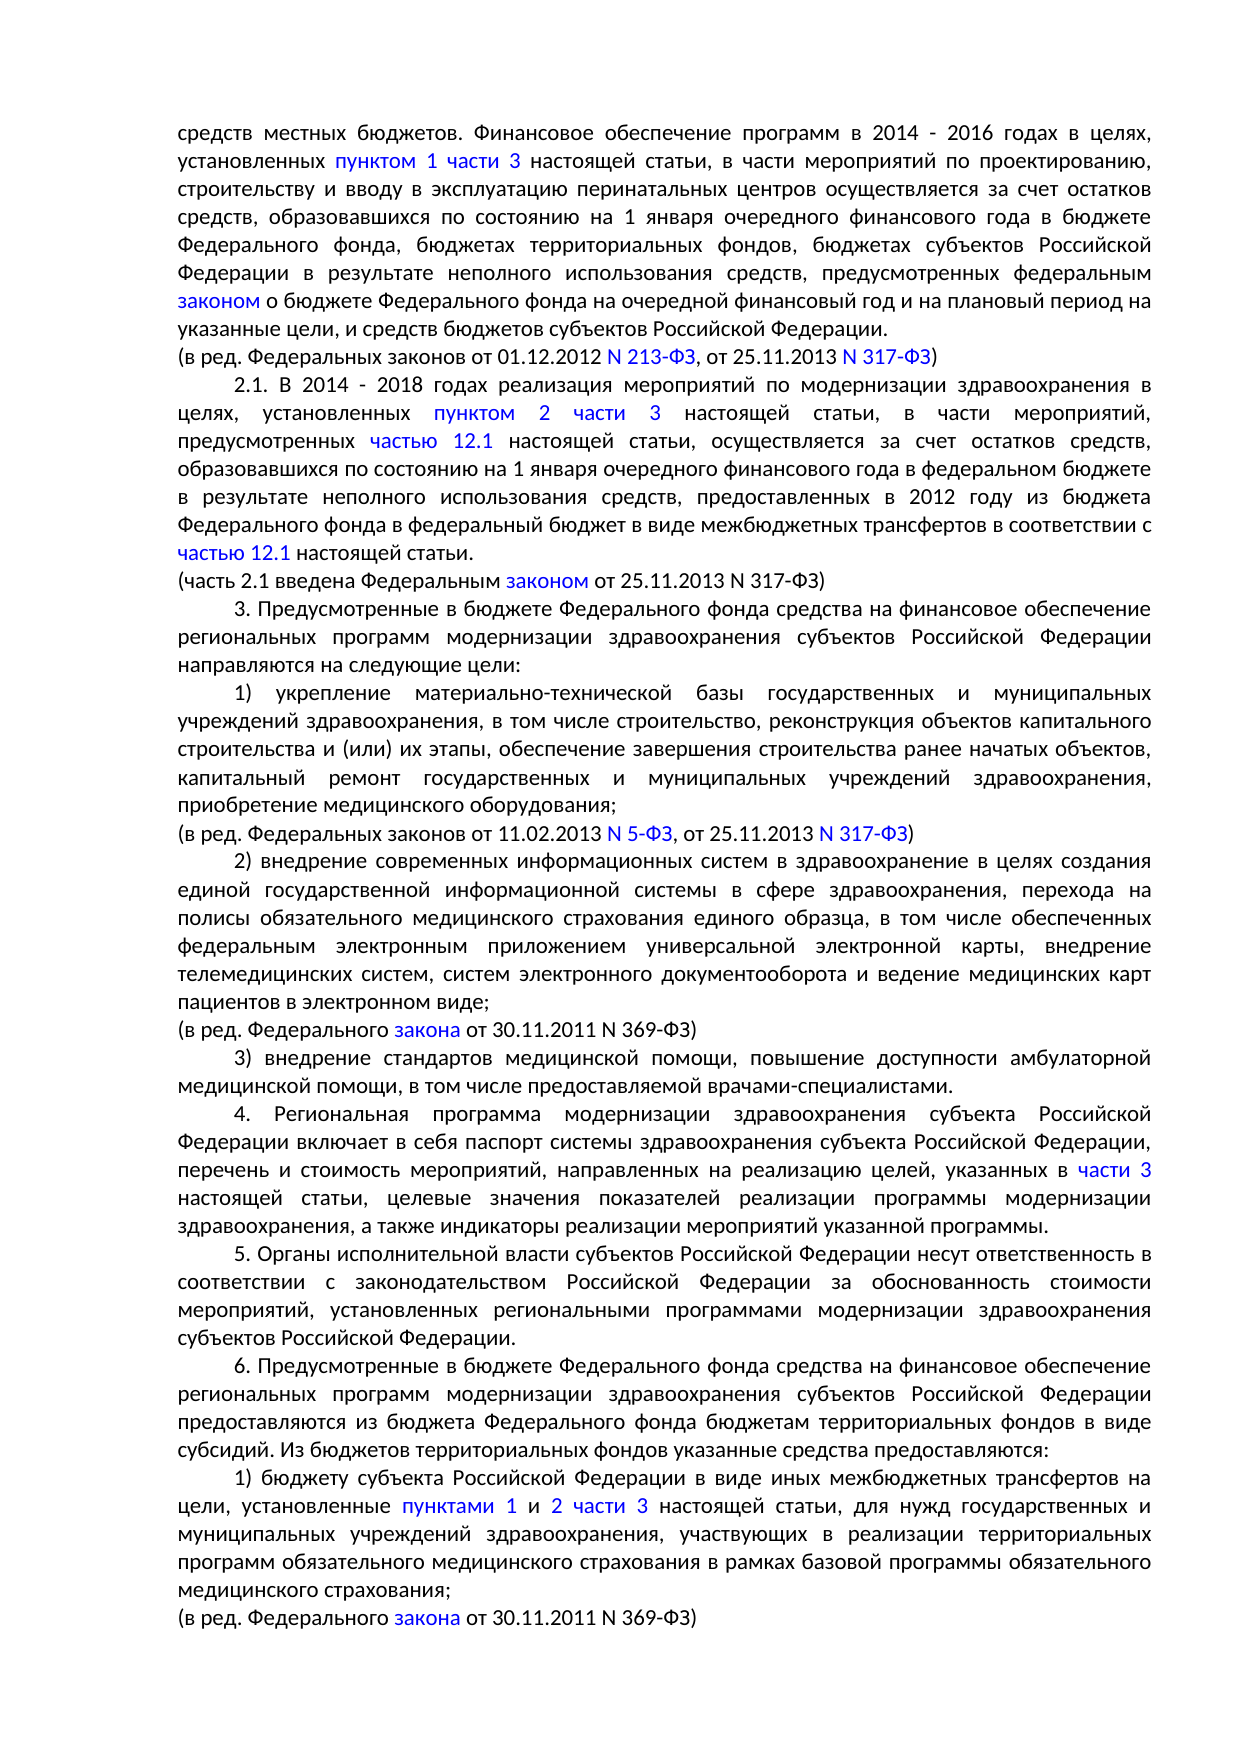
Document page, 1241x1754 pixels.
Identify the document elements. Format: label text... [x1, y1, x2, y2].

text (в ред. Федеральных законов от 01.12.2012 N 213-ФЗ, от 25.11.2013 N 317-ФЗ) [177, 342, 1152, 370]
text (в ред. Федеральных законов от 11.02.2013 N 5-ФЗ, от 25.11.2013 N 317-ФЗ) [177, 819, 1152, 847]
text 4. Региональная программа модернизации здравоохранения субъекта Российской Федерации включает в себя паспорт системы здравоохранения субъекта Российской Федерации, перечень и стоимость мероприятий, направленных на реализацию целей, указанных в части 3 настоящей статьи, целевые значения показателей реализации программы модернизации здравоохранения, а также индикаторы реализации мероприятий указанной программы. [177, 1099, 1152, 1239]
text 3. Предусмотренные в бюджете Федерального фонда средства на финансовое обеспечение региональных программ модернизации здравоохранения субъектов Российской Федерации направляются на следующие цели: [177, 594, 1152, 678]
text 1) бюджету субъекта Российской Федерации в виде иных межбюджетных трансфертов на цели, установленные пунктами 1 и 2 части 3 настоящей статьи, для нужд государственных и муниципальных учреждений здравоохранения, участвующих в реализации территориальных программ обязательного медицинского страхования в рамках базовой программы обязательного медицинского страхования; [177, 1463, 1152, 1603]
text (в ред. Федерального закона от 30.11.2011 N 369-ФЗ) [177, 1603, 1152, 1631]
text 2) внедрение современных информационных систем в здравоохранение в целях создания единой государственной информационной системы в сфере здравоохранения, перехода на полисы обязательного медицинского страхования единого образца, в том числе обеспеченных федеральным электронным приложением универсальной электронной карты, внедрение телемедицинских систем, систем электронного документооборота и ведение медицинских карт пациентов в электронном виде; [177, 847, 1152, 1015]
text 3) внедрение стандартов медицинской помощи, повышение доступности амбулаторной медицинской помощи, в том числе предоставляемой врачами-специалистами. [177, 1043, 1152, 1099]
text (в ред. Федерального закона от 30.11.2011 N 369-ФЗ) [177, 1015, 1152, 1043]
text (часть 2.1 введена Федеральным законом от 25.11.2013 N 317-ФЗ) [177, 566, 1152, 594]
text 2.1. В 2014 - 2018 годах реализация мероприятий по модернизации здравоохранения в целях, установленных пунктом 2 части 3 настоящей статьи, в части мероприятий, предусмотренных частью 12.1 настоящей статьи, осуществляется за счет остатков средств, образовавшихся по состоянию на 1 января очередного финансового года в федеральном бюджете в результате неполного использования средств, предоставленных в 2012 году из бюджета Федерального фонда в федеральный бюджет в виде межбюджетных трансфертов в соответствии с частью 12.1 настоящей статьи. [177, 370, 1152, 566]
text 6. Предусмотренные в бюджете Федерального фонда средства на финансовое обеспечение региональных программ модернизации здравоохранения субъектов Российской Федерации предоставляются из бюджета Федерального фонда бюджетам территориальных фондов в виде субсидий. Из бюджетов территориальных фондов указанные средства предоставляются: [177, 1351, 1152, 1463]
text 5. Органы исполнительной власти субъектов Российской Федерации несут ответственность в соответствии с законодательством Российской Федерации за обоснованность стоимости мероприятий, установленных региональными программами модернизации здравоохранения субъектов Российской Федерации. [177, 1239, 1152, 1351]
text 1) укрепление материально-технической базы государственных и муниципальных учреждений здравоохранения, в том числе строительство, реконструкция объектов капитального строительства и (или) их этапы, обеспечение завершения строительства ранее начатых объектов, капитальный ремонт государственных и муниципальных учреждений здравоохранения, приобретение медицинского оборудования; [177, 678, 1152, 819]
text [177, 118, 1152, 342]
